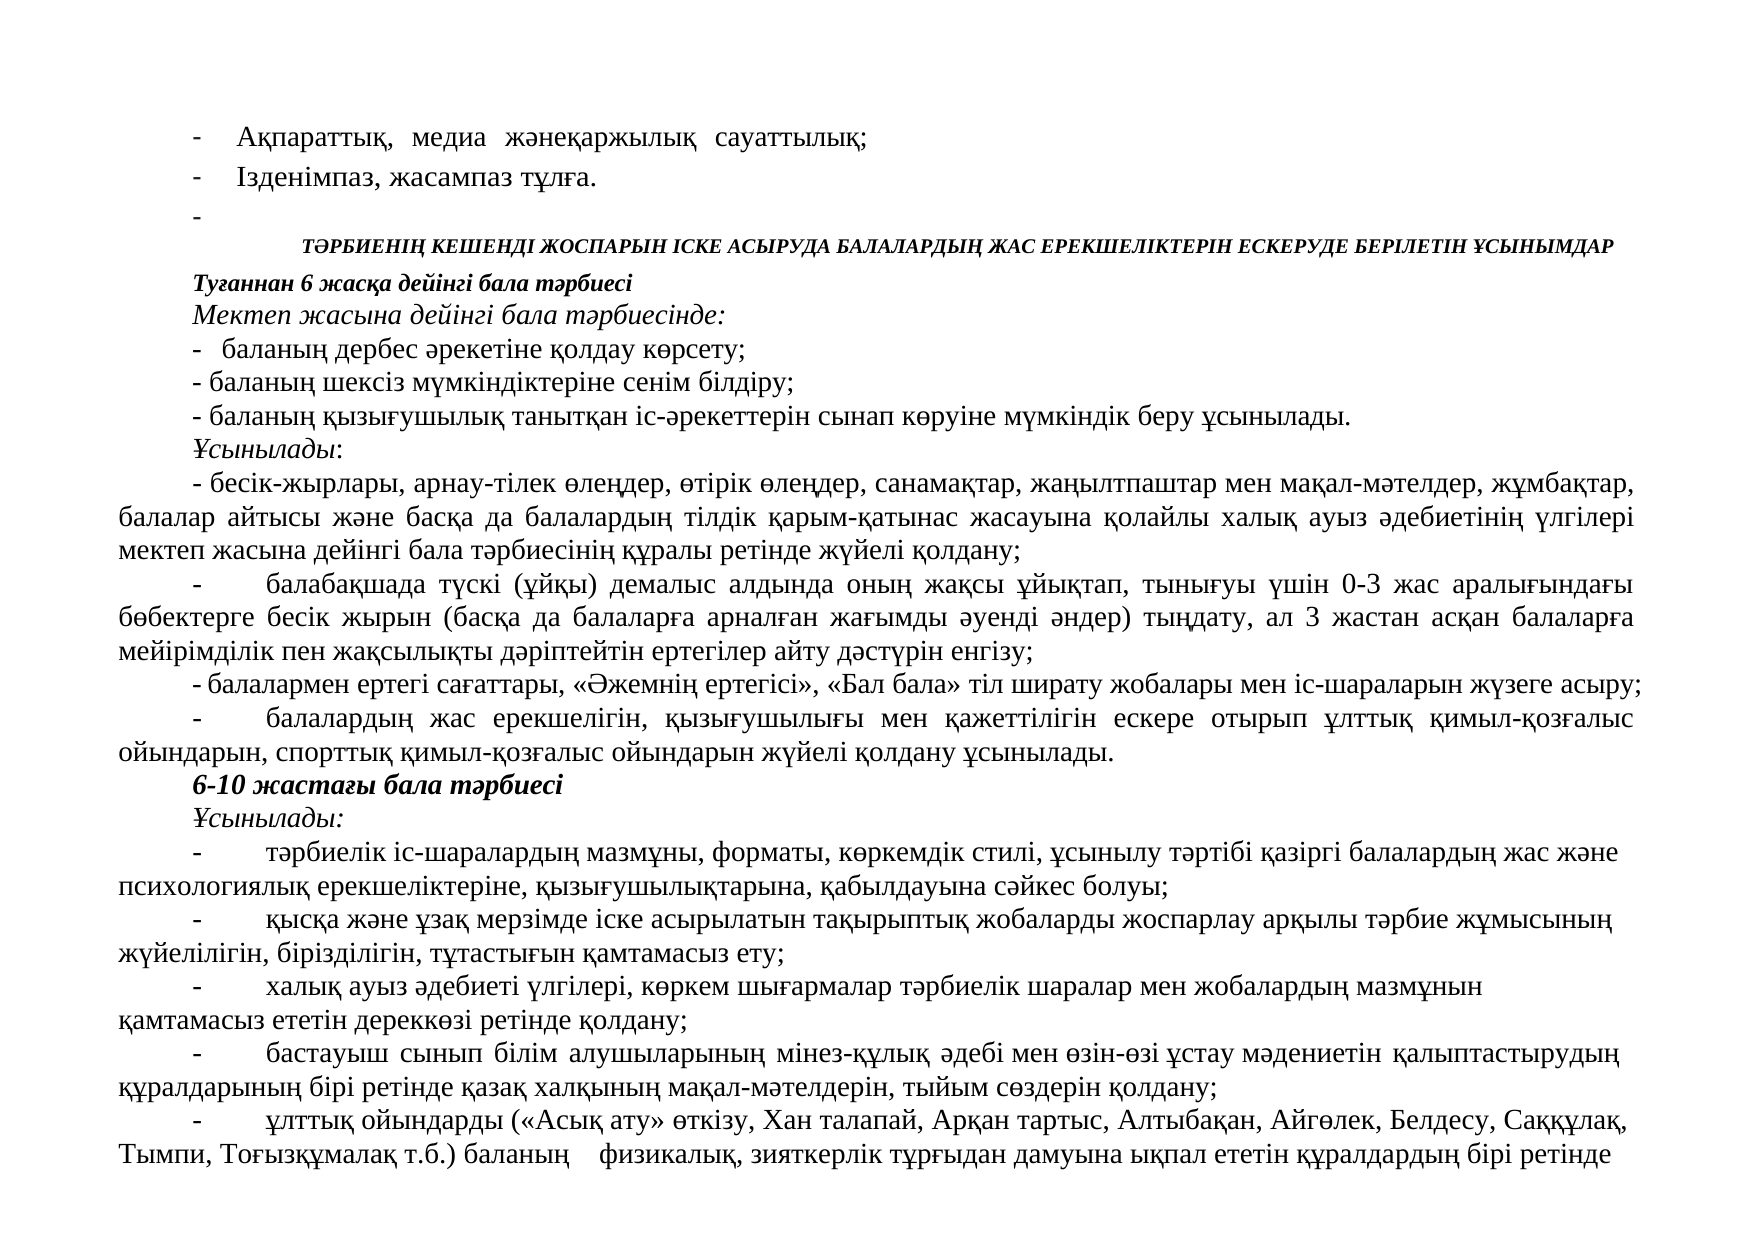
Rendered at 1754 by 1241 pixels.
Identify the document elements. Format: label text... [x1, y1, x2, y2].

text Тәрбиенің кешенді жоспарын іске асыруда балалардың жас ерекшеліктерін ескеруде берілетін ұсынымдар [192, 234, 1723, 258]
list баланың шексіз мүмкіндіктеріне сенім білдіру; [192, 364, 1723, 398]
list балалардың жас ерекшелігін, қызығушылығы мен қажеттілігін ескере отырып ұлттық қимыл-қозғалыс ойындарын, спорттық қимыл-қозғалыс ойындарын жүйелі қолдану ұсынылады. [118, 700, 1635, 767]
list ұлттық ойындарды («Асық ату» өткізу, Хан талапай, Арқан тартыс, Алтыбақан, Айгөлек, Белдесу, Саққұлақ, Тымпи, Тоғызқұмалақ т.б.) баланың физикалық, зияткерлік тұрғыдан дамуына ықпал ететін құралдардың бірі ретінде [118, 1102, 1634, 1170]
list балалармен ертегі сағаттары, «Әжемнің ертегісі», «Бал бала» тіл ширату жобалары мен іс-шараларын жүзеге асыру; [192, 666, 1723, 700]
list Ізденімпаз, жасампаз тұлға. [192, 155, 1723, 195]
list Ақпараттық, медиа жәнеқаржылық сауаттылық; [192, 115, 1723, 155]
list тәрбиелік іс-шаралардың мазмұны, форматы, көркемдік стилі, ұсынылу тәртібі қазіргі балалардың жас және психологиялық ерекшеліктеріне, қызығушылықтарына, қабылдауына сәйкес болуы; [118, 834, 1634, 901]
text 6-10 жастағы бала тәрбиесі [192, 768, 1723, 801]
list баланың қызығушылық танытқан іс-әрекеттерін сынап көруіне мүмкіндік беру ұсынылады. [192, 398, 1723, 432]
list балабақшада түскі (ұйқы) демалыс алдында оның жақсы ұйықтап, тынығуы үшін 0-3 жас аралығындағы бөбектерге бесік жырын (басқа да балаларға арналған жағымды әуенді әндер) тыңдату, ал 3 жастан асқан балаларға мейірімділік пен жақсылықты дәріптейтін ертегілер айту дәстүрін енгізу; [118, 566, 1635, 666]
list халық ауыз әдебиеті үлгілері, көркем шығармалар тәрбиелік шаралар мен жобалардың мазмұнын қамтамасыз ететін дереккөзі ретінде қолдану; [118, 968, 1635, 1035]
text Мектеп жасына дейінгі бала тәрбиесінде: [192, 298, 1723, 331]
text Ұсынылады: [192, 801, 1723, 834]
list баланың дербес әрекетіне қолдау көрсету; [192, 331, 1723, 364]
list бастауыш сынып білім алушыларының мінез-құлық әдебі мен өзін-өзі ұстау мәдениетін қалыптастырудың құралдарының бірі ретінде қазақ халқының мақал-мәтелдерін, тыйым сөздерін қолдану; [118, 1035, 1636, 1102]
text Туғаннан 6 жасқа дейінгі бала тәрбиесі [192, 264, 1723, 298]
text Ұсынылады: [192, 432, 1723, 465]
list қысқа және ұзақ мерзімде іске асырылатын тақырыптық жобаларды жоспарлау арқылы тәрбие жұмысының жүйелілігін, бірізділігін, тұтастығын қамтамасыз ету; [118, 901, 1635, 968]
list бесік-жырлары, арнау-тілек өлеңдер, өтірік өлеңдер, санамақтар, жаңылтпаштар мен мақал-мәтелдер, жұмбақтар, балалар айтысы және басқа да балалардың тілдік қарым-қатынас жасауына қолайлы халық ауыз әдебиетінің үлгілері мектеп жасына дейінгі бала тәрбиесінің құралы ретінде жүйелі қолдану; [118, 465, 1636, 566]
